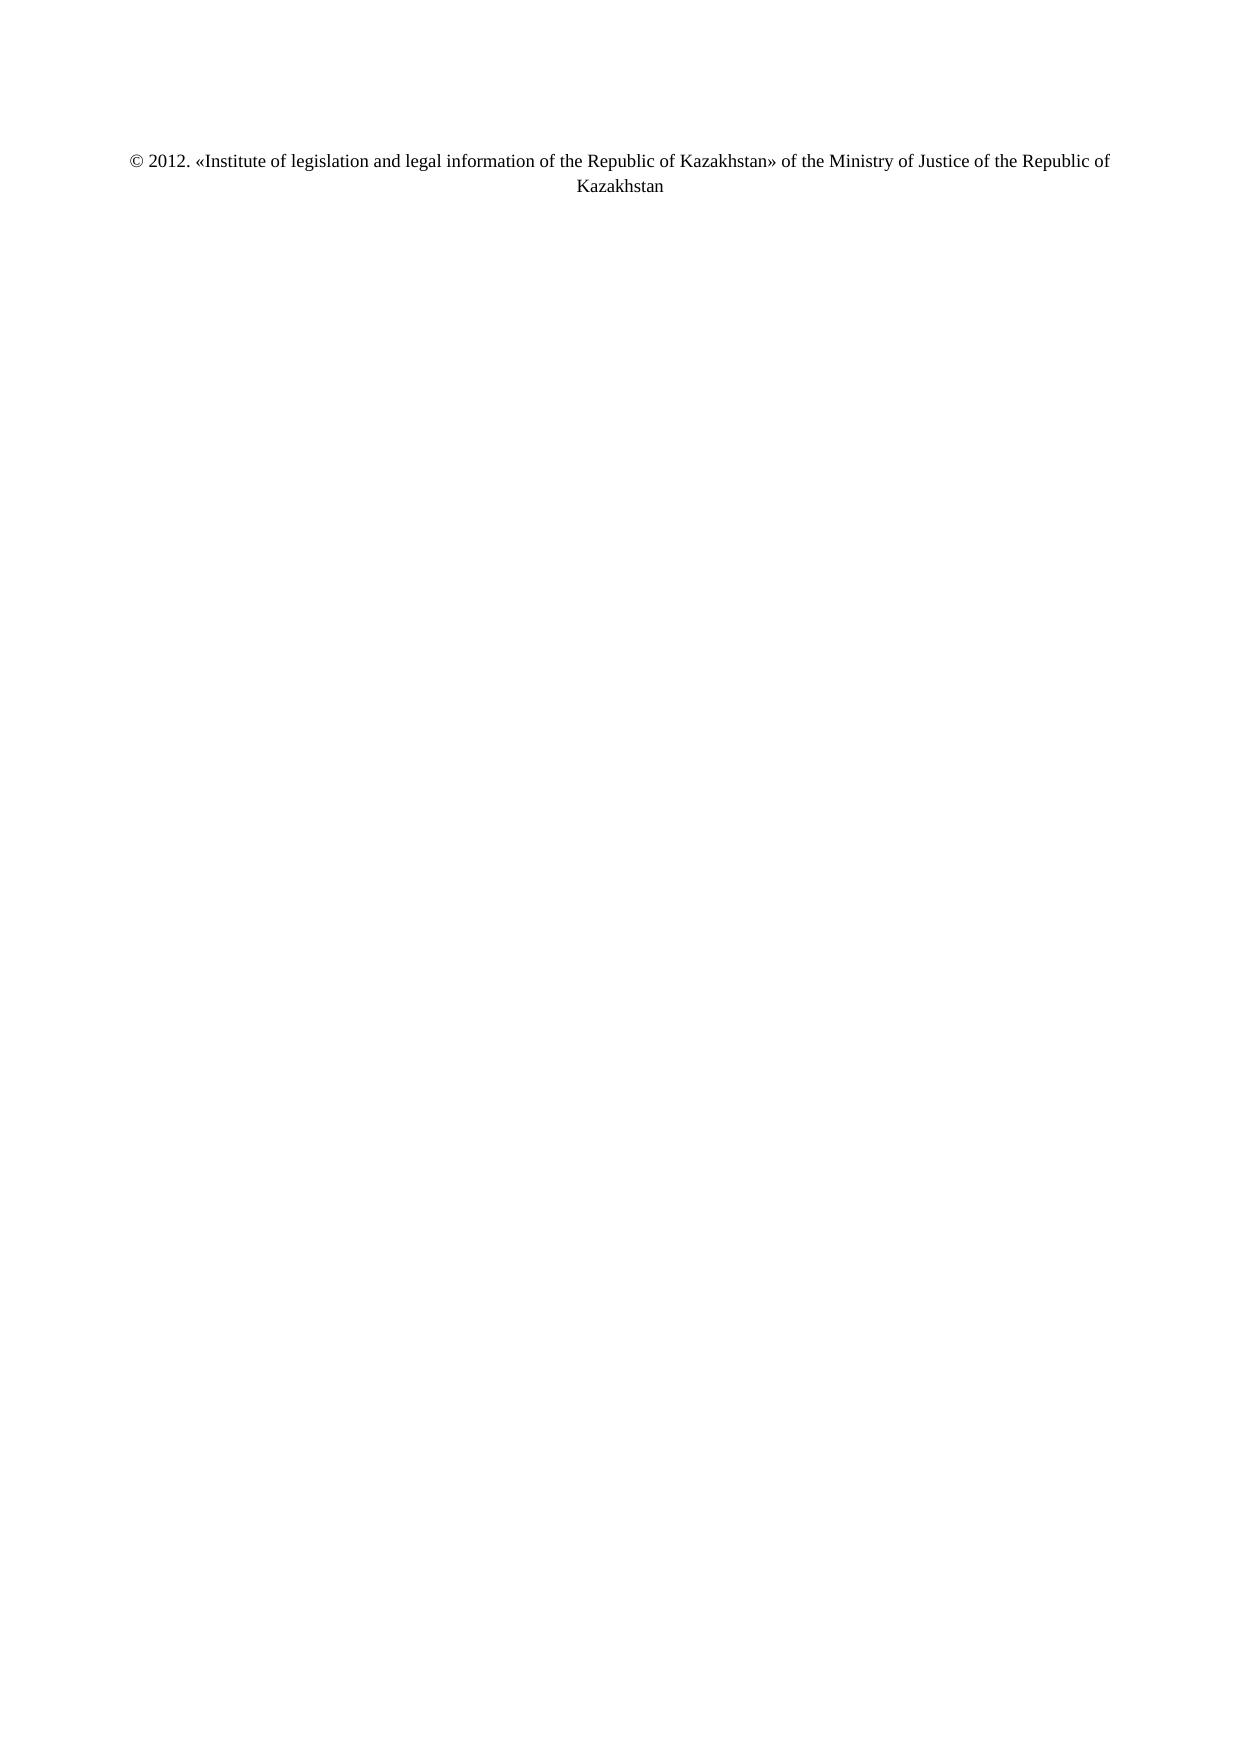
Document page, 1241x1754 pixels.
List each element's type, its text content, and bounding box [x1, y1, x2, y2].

text © 2012. «Institute of legislation and legal information of the Republic of Kazakhstan» of the Ministry of Justice of the Republic of Kazakhstan [112, 150, 1128, 196]
